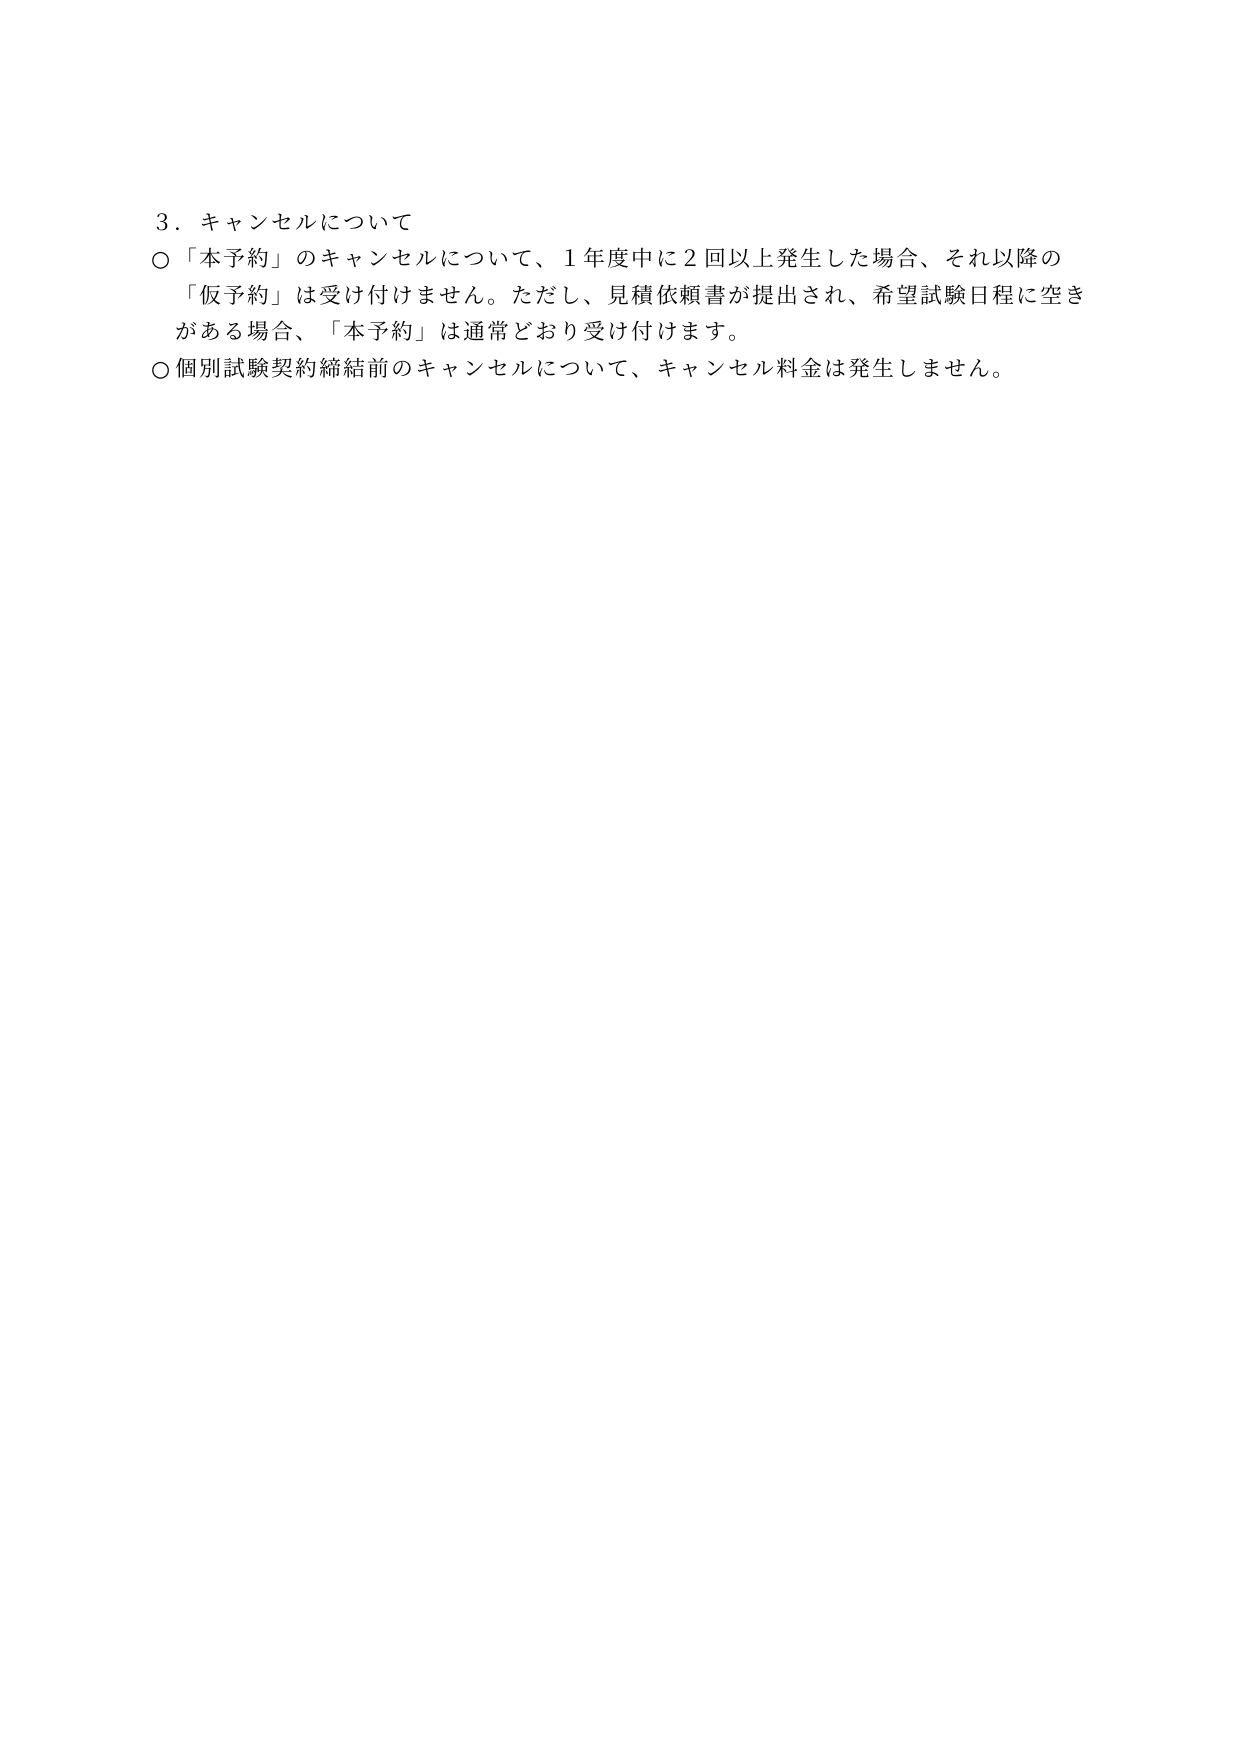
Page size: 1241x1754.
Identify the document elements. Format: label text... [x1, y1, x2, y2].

text ○個別試験契約締結前のキャンセルについて、キャンセル料金は発生しません。 [151, 348, 1089, 385]
text ○「本予約」のキャンセルについて、１年度中に２回以上発生した場合、それ以降の「仮予約」は受け付けません。ただし、見積依頼書が提出され、希望試験日程に空きがある場合、「本予約」は通常どおり受け付けます。 [151, 239, 1089, 348]
text ３．キャンセルについて [151, 203, 1089, 239]
